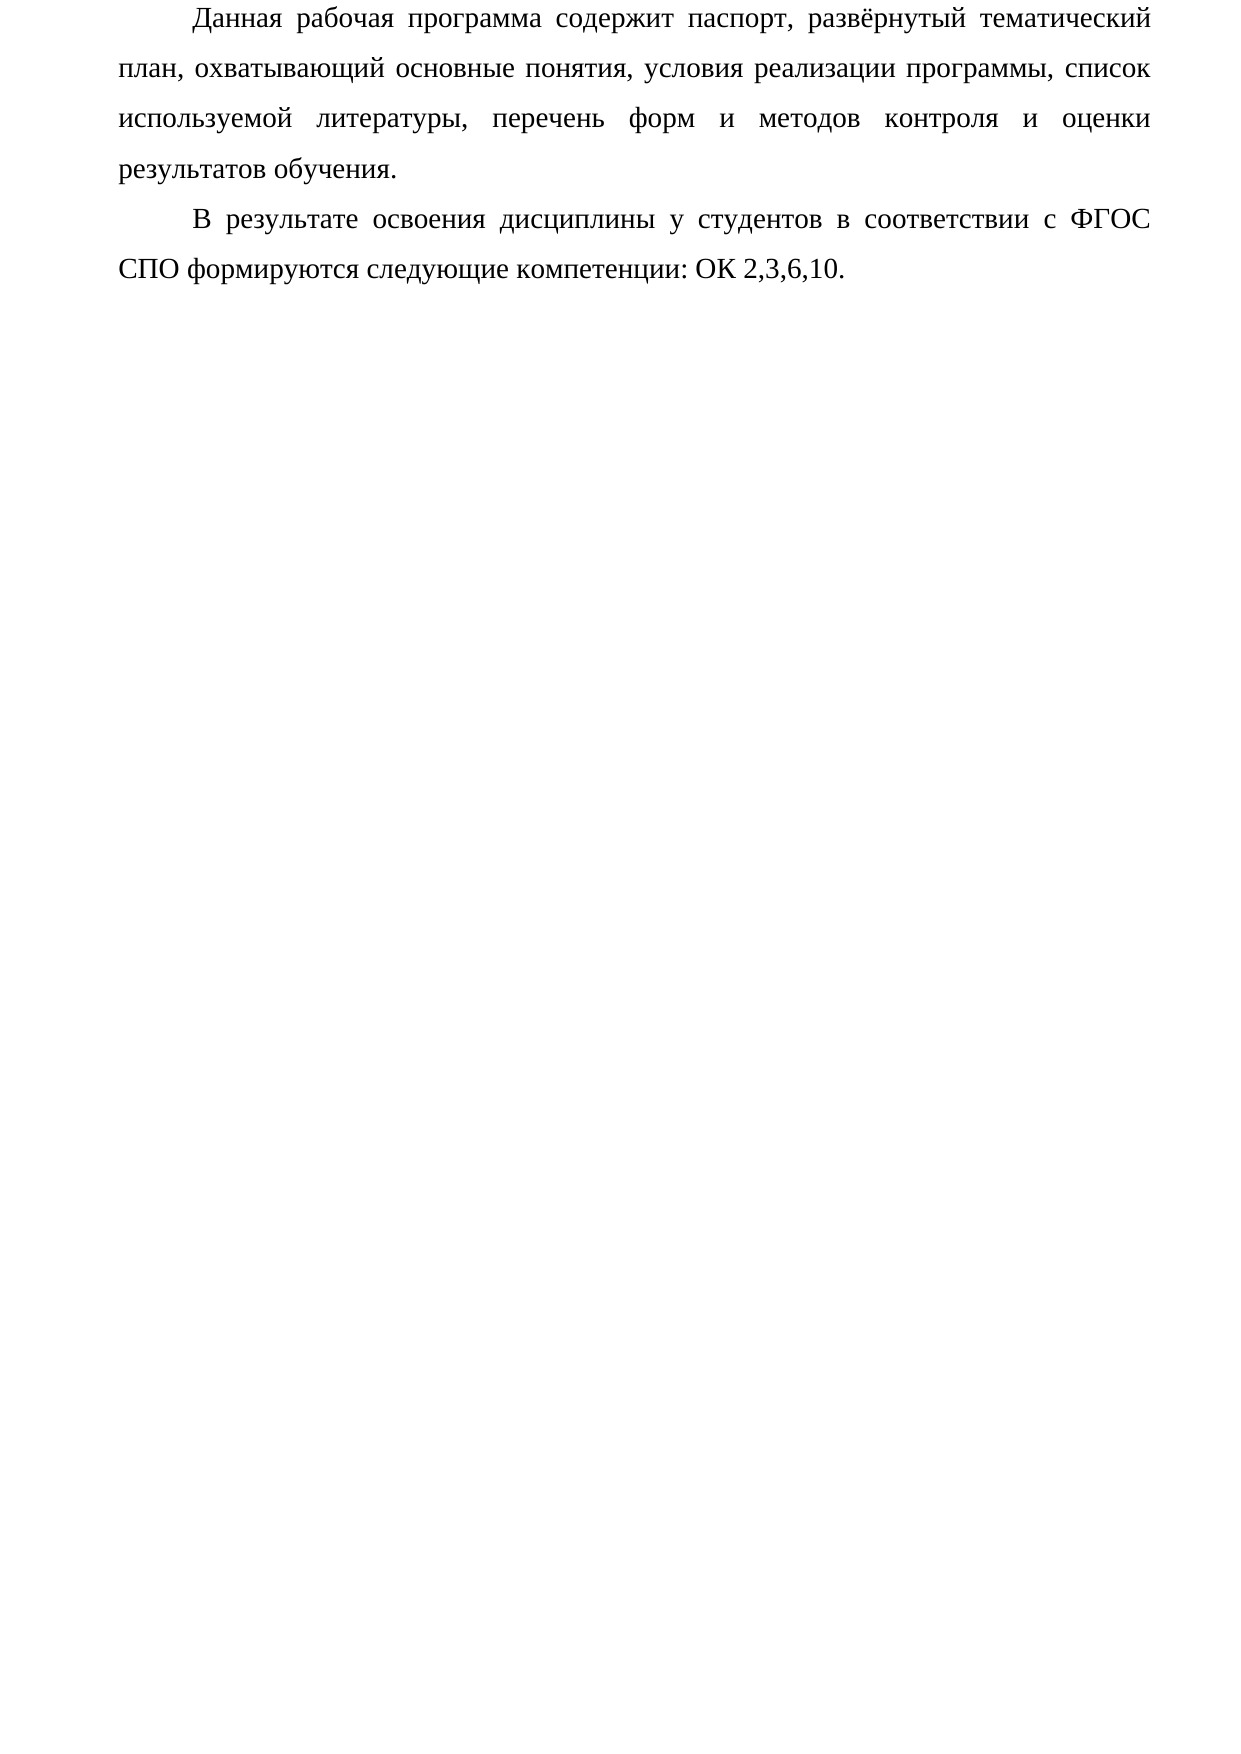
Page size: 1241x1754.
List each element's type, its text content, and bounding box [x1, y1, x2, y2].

text В результате освоения дисциплины у студентов в соответствии с ФГОС СПО формируются следующие компетенции: ОК 2,3,6,10. [118, 201, 1152, 285]
text Данная рабочая программа содержит паспорт, развёрнутый тематический план, охватывающий основные понятия, условия реализации программы, список используемой литературы, перечень форм и методов контроля и оценки результатов обучения. [118, 0, 1152, 184]
